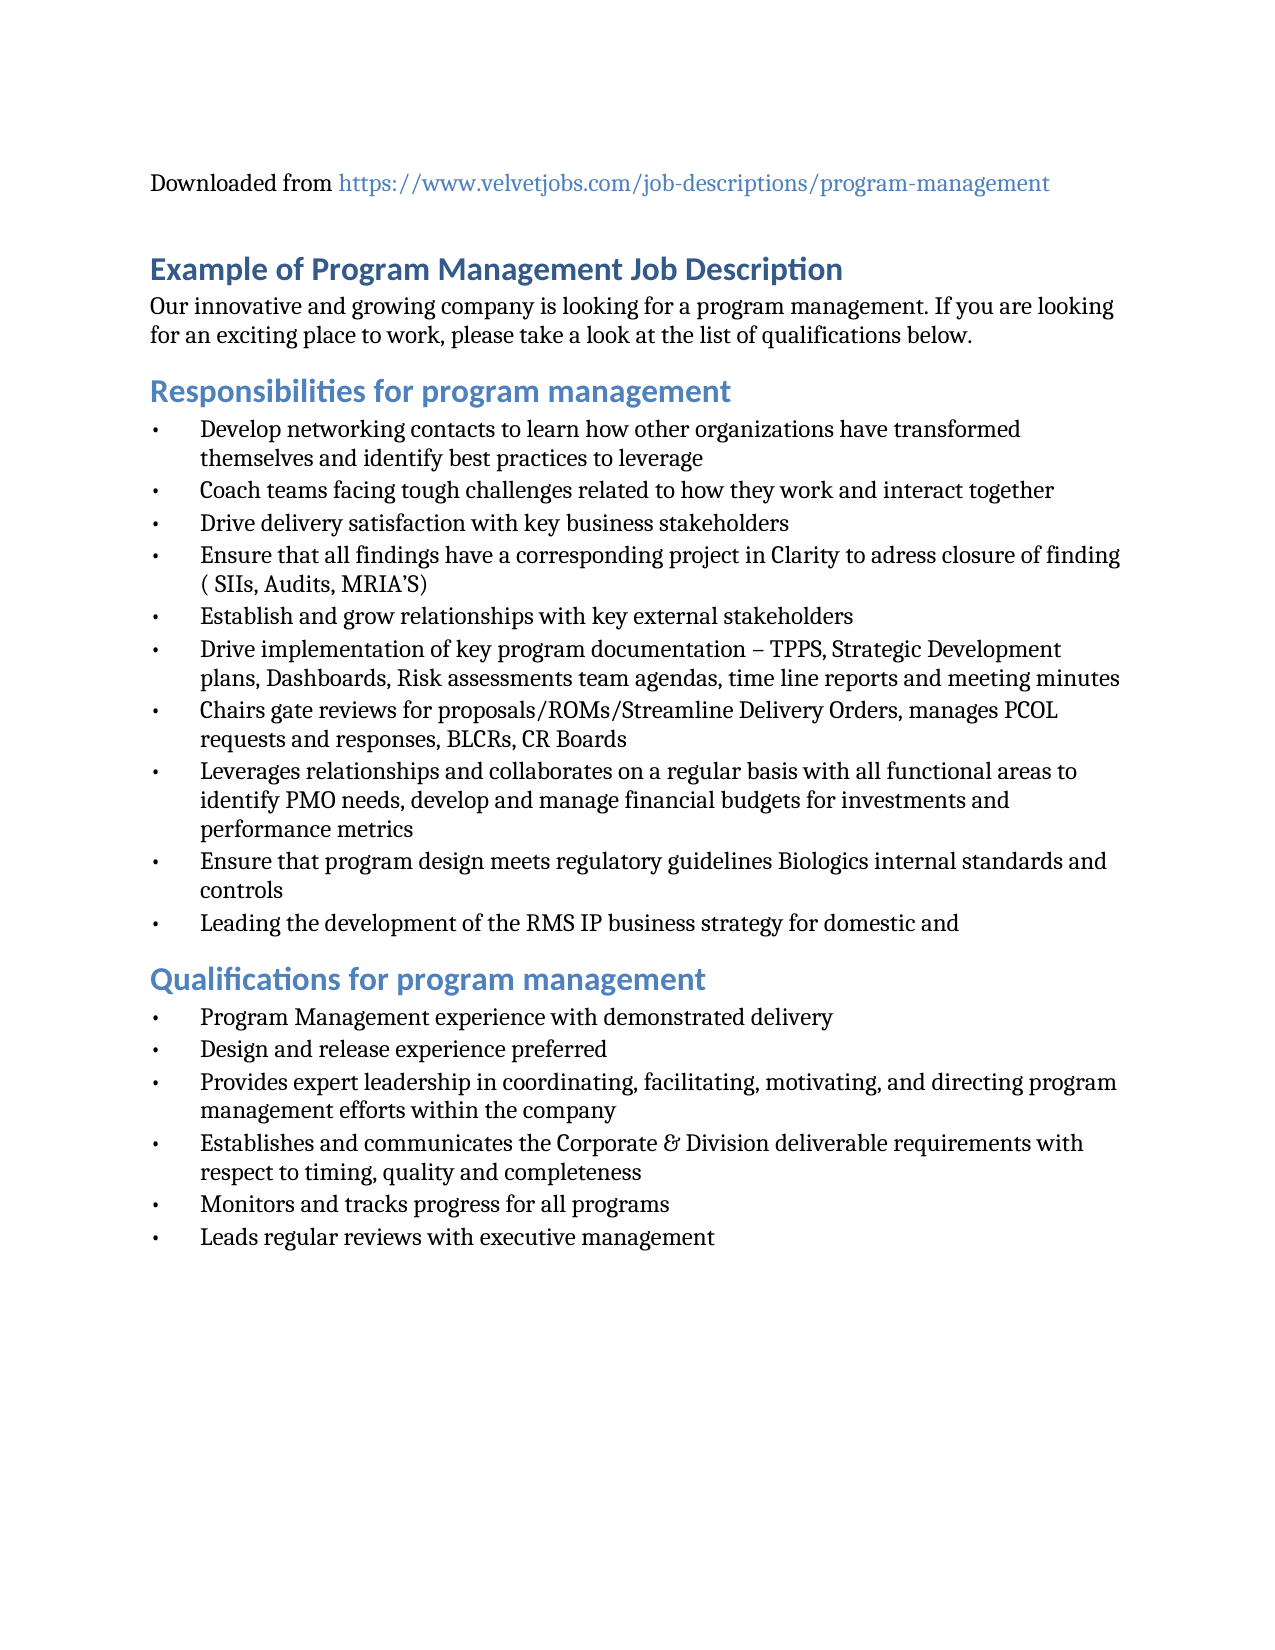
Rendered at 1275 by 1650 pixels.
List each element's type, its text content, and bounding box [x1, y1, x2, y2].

list Ensure that all findings have a corresponding project in Clarity to adress closure of finding ( SIIs, Audits, MRIA’S) [150, 541, 1125, 598]
text Our innovative and growing company is looking for a program management. If you are looking for an exciting place to work, please take a look at the list of qualifications below. [150, 292, 1125, 349]
list Leads regular reviews with executive management [150, 1223, 1125, 1251]
list Drive delivery satisfaction with key business stakeholders [150, 508, 1125, 537]
list Leading the development of the RMS IP business strategy for domestic and [150, 908, 1125, 937]
subtitle Qualifications for program management [150, 958, 1125, 999]
list Develop networking contacts to learn how other organizations have transformed themselves and identify best practices to leverage [150, 415, 1125, 472]
list Establish and grow relationships with key external stakeholders [150, 602, 1125, 631]
list Chairs gate reviews for proposals/ROMs/Streamline Delivery Orders, manages PCOL requests and responses, BLCRs, CR Boards [150, 696, 1125, 753]
list Design and release experience preferred [150, 1035, 1125, 1064]
list Drive implementation of key program documentation – TPPS, Strategic Development plans, Dashboards, Risk assessments team agendas, time line reports and meeting minutes [150, 635, 1125, 692]
subtitle Responsibilities for program management [150, 370, 1125, 411]
list Leverages relationships and collaborates on a regular basis with all functional areas to identify PMO needs, develop and manage financial budgets for investments and performance metrics [150, 757, 1125, 843]
list Coach teams facing tough challenges related to how they work and interact together [150, 476, 1125, 505]
list Program Management experience with demonstrated delivery [150, 1003, 1125, 1031]
list Monitors and tracks progress for all programs [150, 1190, 1125, 1219]
list Establishes and communicates the Corporate & Division deliverable requirements with respect to timing, quality and completeness [150, 1129, 1125, 1186]
subtitle Example of Program Management Job Description [150, 247, 1125, 288]
text Downloaded from https://www.velvetjobs.com/job-descriptions/program-management [150, 169, 1125, 197]
list Ensure that program design meets regulatory guidelines Biologics internal standards and controls [150, 847, 1125, 905]
list Provides expert leadership in coordinating, facilitating, motivating, and directing program management efforts within the company [150, 1068, 1125, 1125]
